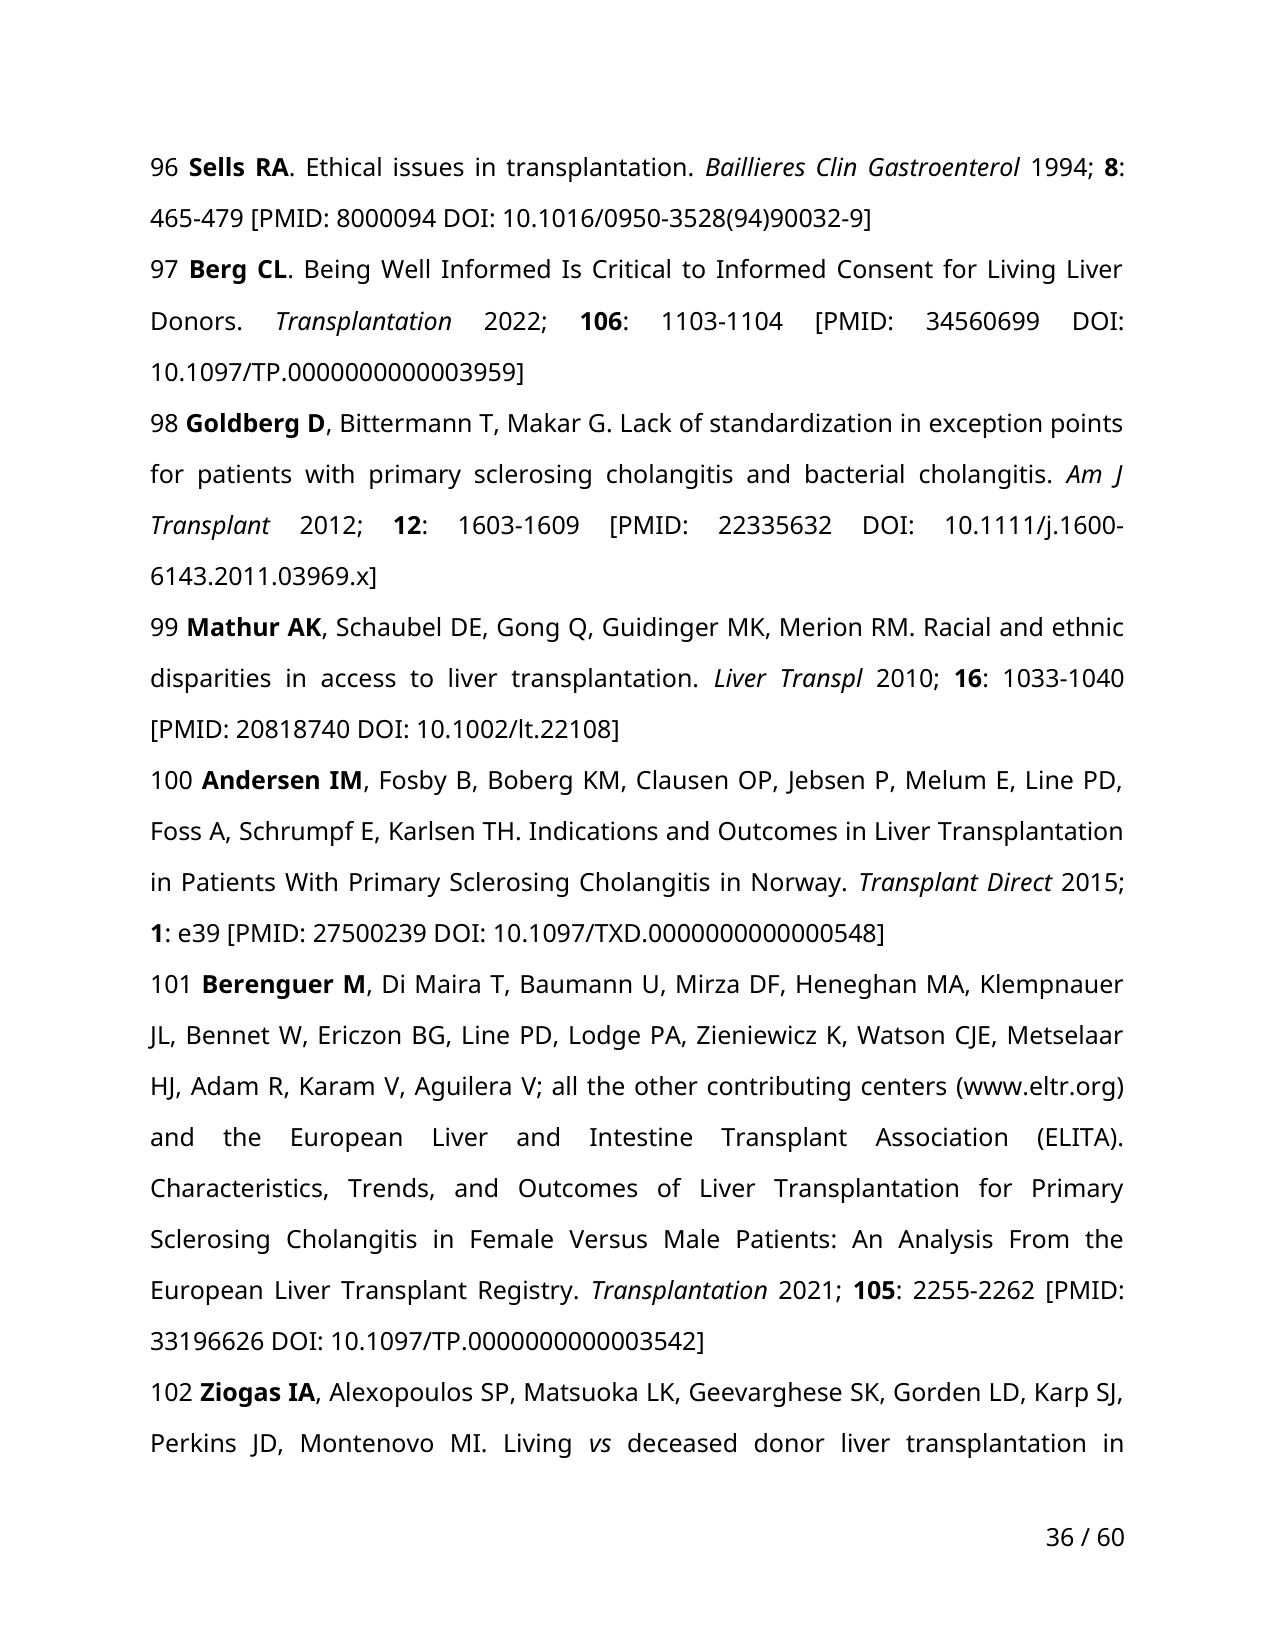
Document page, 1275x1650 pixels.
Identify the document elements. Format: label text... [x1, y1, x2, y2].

text 96 Sells RA. Ethical issues in transplantation. Baillieres Clin Gastroenterol 1994; 8: 465-479 [PMID: 8000094 DOI: 10.1016/0950-3528(94)90032-9] [150, 150, 1125, 235]
text 101 Berenguer M, Di Maira T, Baumann U, Mirza DF, Heneghan MA, Klempnauer JL, Bennet W, Ericzon BG, Line PD, Lodge PA, Zieniewicz K, Watson CJE, Metselaar HJ, Adam R, Karam V, Aguilera V; all the other contributing centers (www.eltr.org) and the European Liver and Intestine Transplant Association (ELITA). Characteristics, Trends, and Outcomes of Liver Transplantation for Primary Sclerosing Cholangitis in Female Versus Male Patients: An Analysis From the European Liver Transplant Registry. Transplantation 2021; 105: 2255-2262 [PMID: 33196626 DOI: 10.1097/TP.0000000000003542] [150, 967, 1125, 1358]
text 100 Andersen IM, Fosby B, Boberg KM, Clausen OP, Jebsen P, Melum E, Line PD, Foss A, Schrumpf E, Karlsen TH. Indications and Outcomes in Liver Transplantation in Patients With Primary Sclerosing Cholangitis in Norway. Transplant Direct 2015; 1: e39 [PMID: 27500239 DOI: 10.1097/TXD.0000000000000548] [150, 762, 1125, 950]
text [150, 1375, 1125, 1460]
text 98 Goldberg D, Bittermann T, Makar G. Lack of standardization in exception points for patients with primary sclerosing cholangitis and bacterial cholangitis. Am J Transplant 2012; 12: 1603-1609 [PMID: 22335632 DOI: 10.1111/j.1600-6143.2011.03969.x] [150, 405, 1125, 592]
text 99 Mathur AK, Schaubel DE, Gong Q, Guidinger MK, Merion RM. Racial and ethnic disparities in access to liver transplantation. Liver Transpl 2010; 16: 1033-1040 [PMID: 20818740 DOI: 10.1002/lt.22108] [150, 609, 1125, 746]
text 97 Berg CL. Being Well Informed Is Critical to Informed Consent for Living Liver Donors. Transplantation 2022; 106: 1103-1104 [PMID: 34560699 DOI: 10.1097/TP.0000000000003959] [150, 252, 1125, 388]
